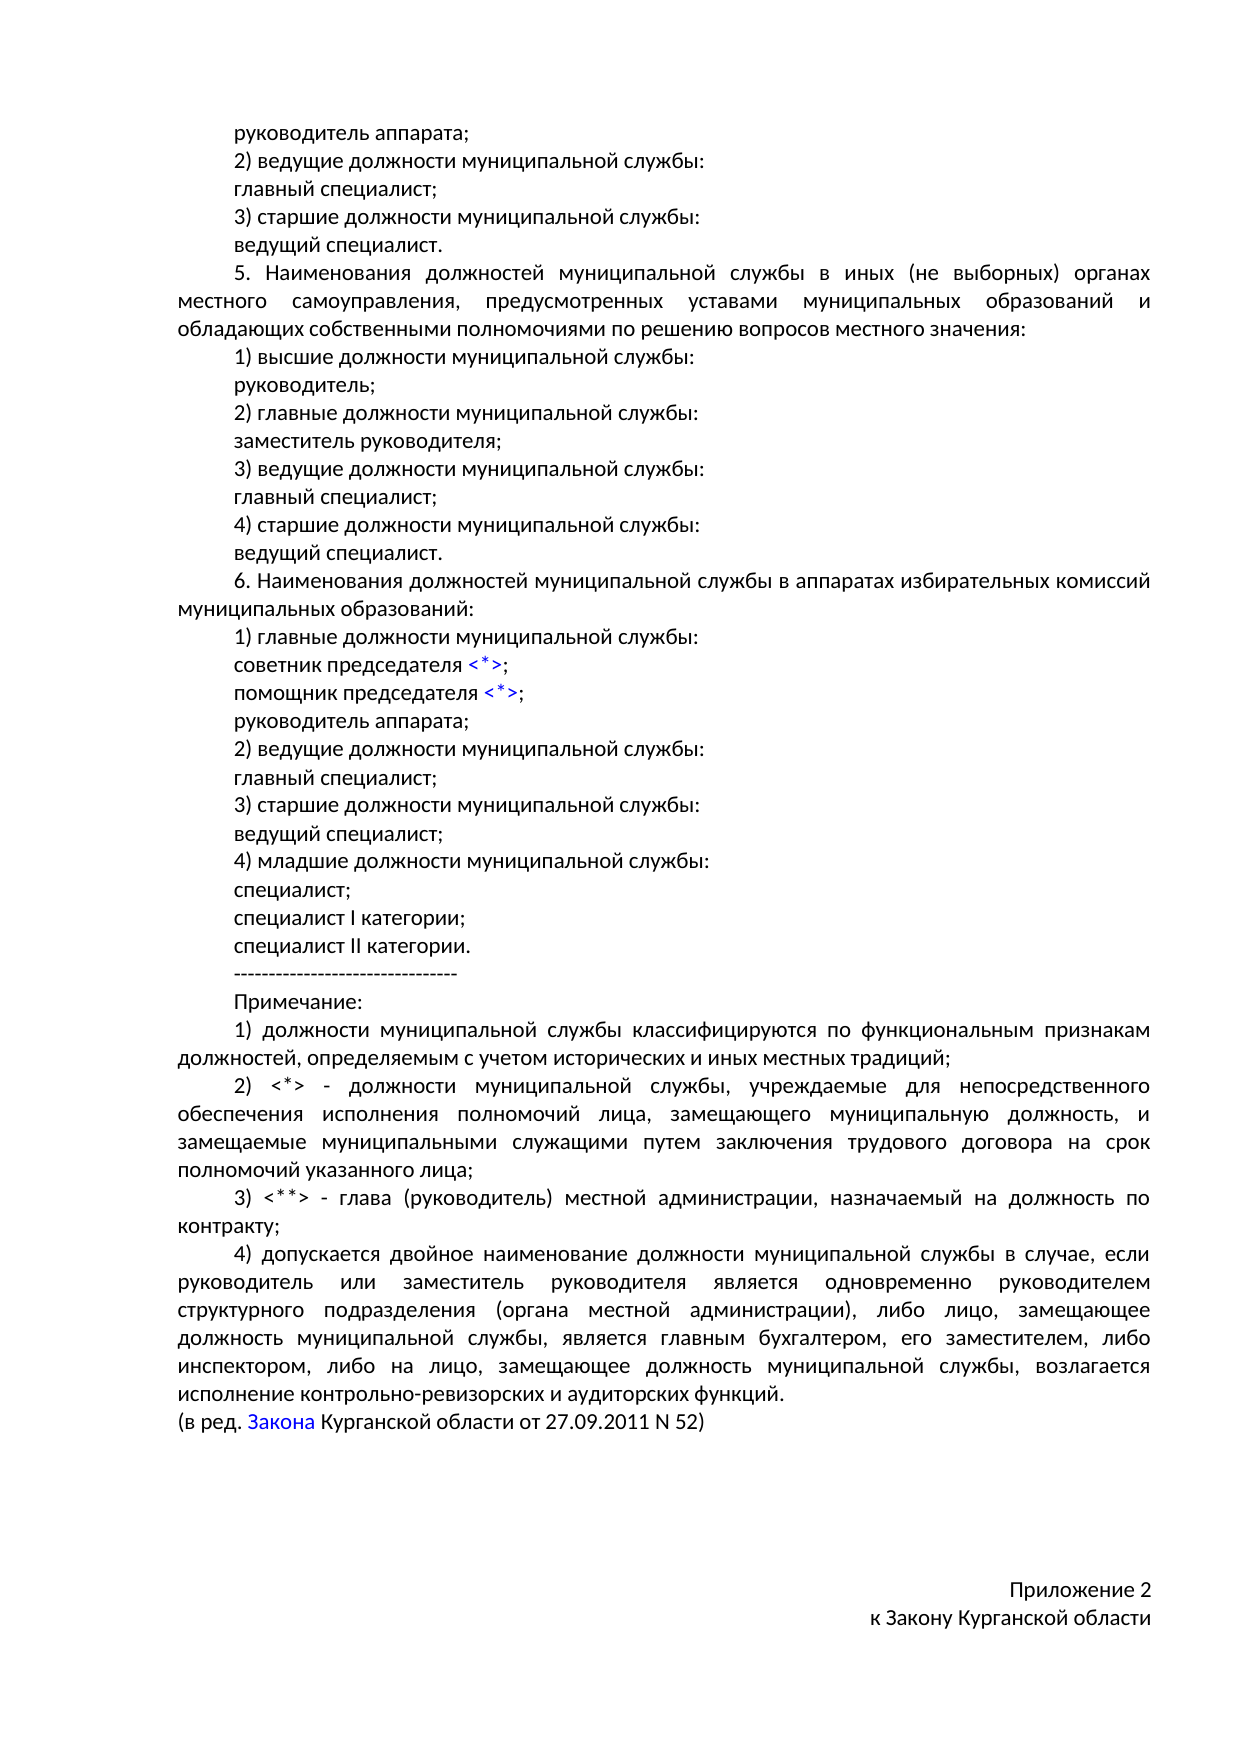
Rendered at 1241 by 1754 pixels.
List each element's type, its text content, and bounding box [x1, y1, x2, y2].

text 4) допускается двойное наименование должности муниципальной службы в случае, если руководитель или заместитель руководителя является одновременно руководителем структурного подразделения (органа местной администрации), либо лицо, замещающее должность муниципальной службы, является главным бухгалтером, его заместителем, либо инспектором, либо на лицо, замещающее должность муниципальной службы, возлагается исполнение контрольно-ревизорских и аудиторских функций. [177, 1239, 1152, 1407]
text ведущий специалист. [177, 230, 1152, 258]
text Примечание: [177, 987, 1152, 1015]
text 3) старшие должности муниципальной службы: [177, 791, 1152, 819]
text руководитель аппарата; [177, 118, 1152, 146]
text 2) <*> - должности муниципальной службы, учреждаемые для непосредственного обеспечения исполнения полномочий лица, замещающего муниципальную должность, и замещаемые муниципальными служащими путем заключения трудового договора на срок полномочий указанного лица; [177, 1071, 1152, 1183]
text ведущий специалист; [177, 819, 1152, 847]
text 3) старшие должности муниципальной службы: [177, 202, 1152, 230]
text 4) старшие должности муниципальной службы: [177, 510, 1152, 538]
text руководитель; [177, 370, 1152, 398]
text главный специалист; [177, 482, 1152, 510]
text 4) младшие должности муниципальной службы: [177, 847, 1152, 875]
text 2) ведущие должности муниципальной службы: [177, 734, 1152, 763]
text советник председателя <*>; [177, 651, 1152, 678]
text специалист II категории. [177, 931, 1152, 959]
text специалист; [177, 875, 1152, 903]
text главный специалист; [177, 174, 1152, 202]
text 1) главные должности муниципальной службы: [177, 622, 1152, 651]
text 2) ведущие должности муниципальной службы: [177, 146, 1152, 174]
text руководитель аппарата; [177, 707, 1152, 734]
text 1) должности муниципальной службы классифицируются по функциональным признакам должностей, определяемым с учетом исторических и иных местных традиций; [177, 1015, 1152, 1071]
text 3) ведущие должности муниципальной службы: [177, 454, 1152, 482]
text помощник председателя <*>; [177, 678, 1152, 707]
text (в ред. Закона Курганской области от 27.09.2011 N 52) [177, 1407, 1152, 1435]
text 5. Наименования должностей муниципальной службы в иных (не выборных) органах местного самоуправления, предусмотренных уставами муниципальных образований и обладающих собственными полномочиями по решению вопросов местного значения: [177, 258, 1152, 342]
text ведущий специалист. [177, 538, 1152, 566]
text 3) <**> - глава (руководитель) местной администрации, назначаемый на должность по контракту; [177, 1183, 1152, 1239]
text -------------------------------- [177, 959, 1152, 987]
text специалист I категории; [177, 903, 1152, 931]
text заместитель руководителя; [177, 426, 1152, 454]
text Приложение 2 [177, 1575, 1152, 1603]
text 6. Наименования должностей муниципальной службы в аппаратах избирательных комиссий муниципальных образований: [177, 566, 1152, 622]
text главный специалист; [177, 763, 1152, 791]
text к Закону Курганской области [177, 1603, 1152, 1631]
text 1) высшие должности муниципальной службы: [177, 342, 1152, 370]
text 2) главные должности муниципальной службы: [177, 398, 1152, 426]
